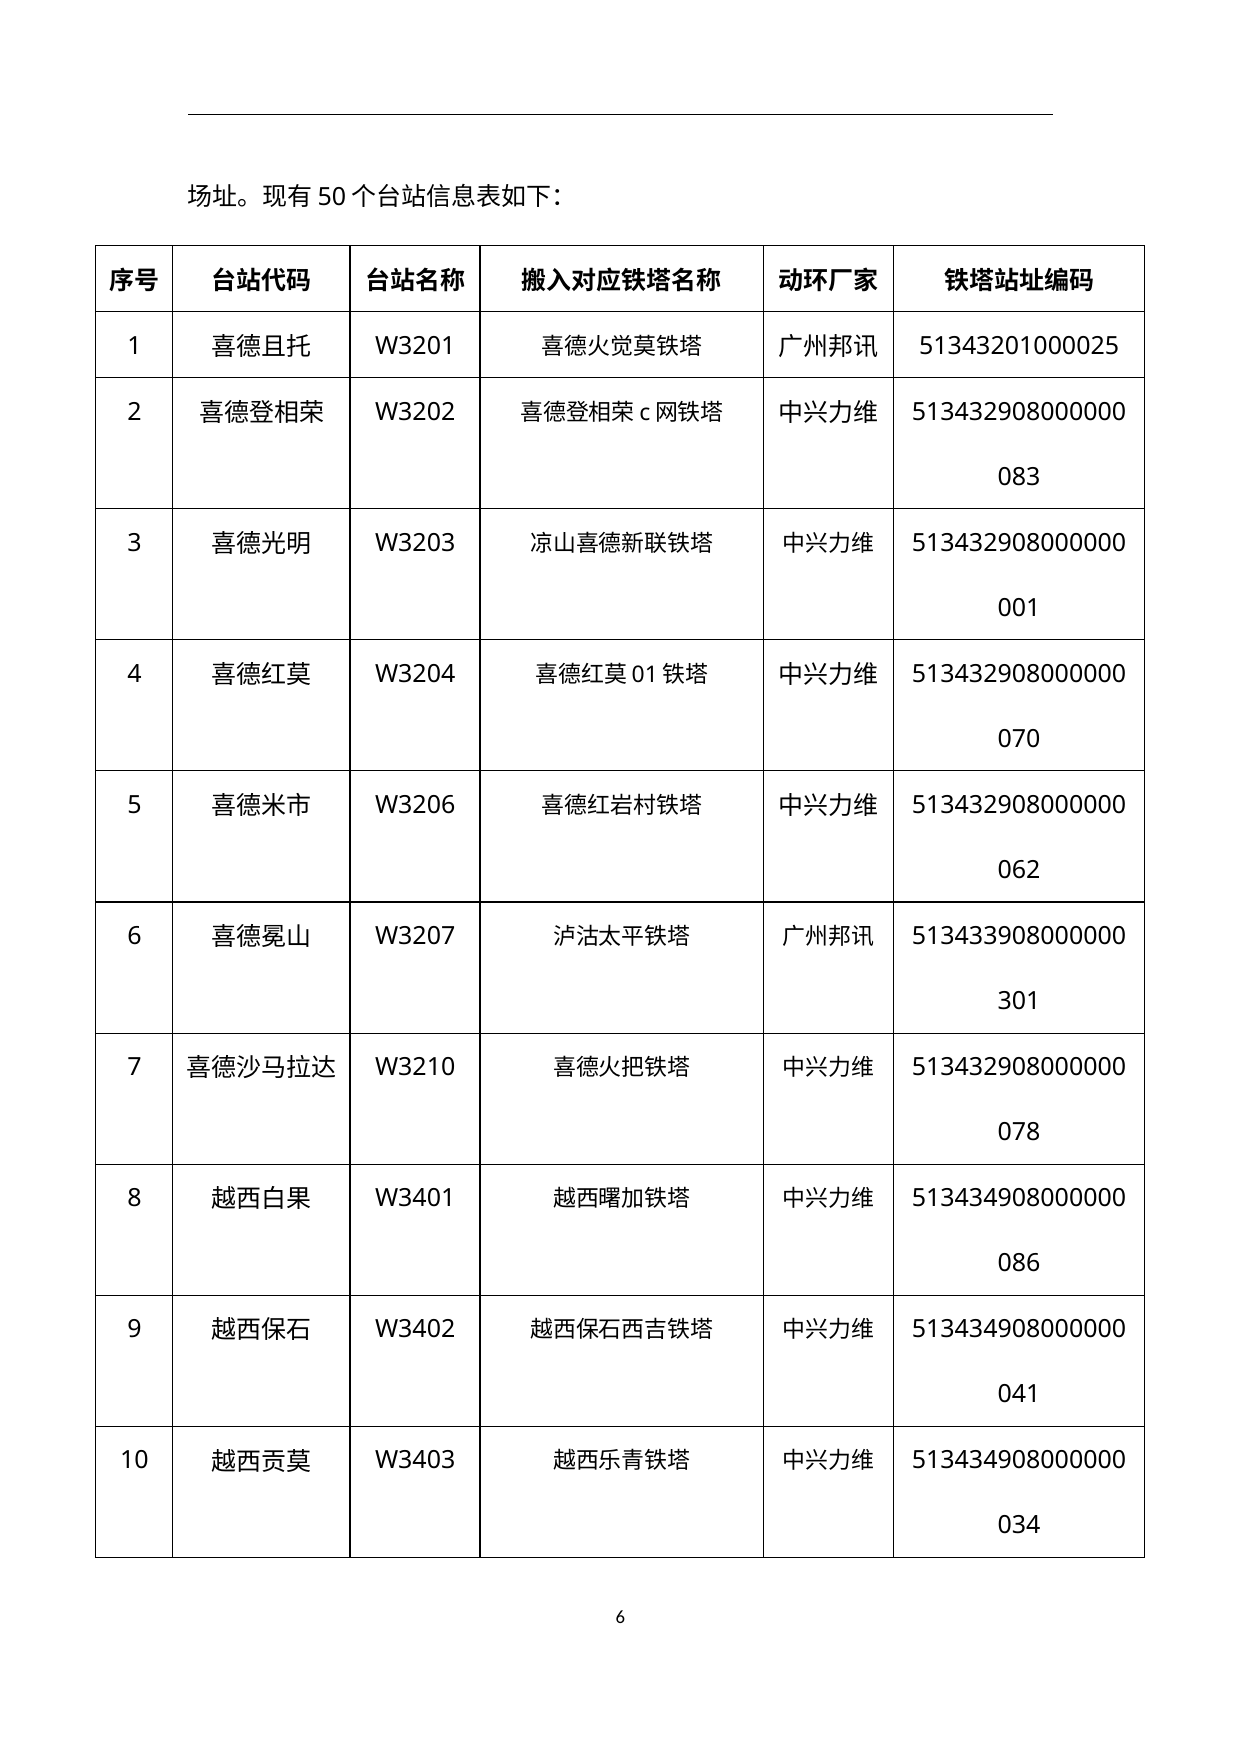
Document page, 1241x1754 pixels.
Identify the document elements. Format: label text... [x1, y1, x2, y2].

table_cell 喜德冕山 [173, 903, 349, 1032]
table_cell 513432908000000070 [894, 640, 1144, 770]
table_cell 越西白果 [173, 1165, 349, 1294]
table_cell 广州邦讯 [764, 312, 893, 377]
table_cell 513432908000000083 [894, 378, 1144, 508]
table_cell 广州邦讯 [764, 903, 893, 1032]
table_cell W3210 [351, 1034, 479, 1163]
table_cell 6 [96, 903, 172, 1032]
table_cell 喜德火把铁塔 [481, 1034, 763, 1163]
table_cell 中兴力维 [764, 509, 893, 639]
table_cell 8 [96, 1165, 172, 1294]
table_cell 喜德红岩村铁塔 [481, 771, 763, 901]
table_cell 513432908000000062 [894, 771, 1144, 901]
table_cell 中兴力维 [764, 1165, 893, 1294]
table_cell W3201 [351, 312, 479, 377]
table_cell 513432908000000078 [894, 1034, 1144, 1163]
table_cell W3204 [351, 640, 479, 770]
table_cell 越西保石西吉铁塔 [481, 1296, 763, 1426]
table_cell 凉山喜德新联铁塔 [481, 509, 763, 639]
table_cell 513434908000000034 [894, 1427, 1144, 1557]
table_cell 喜德登相荣c网铁塔 [481, 378, 763, 508]
table_header 动环厂家 [764, 246, 893, 311]
table_cell 3 [96, 509, 172, 639]
table_cell 喜德光明 [173, 509, 349, 639]
table_cell 513434908000000041 [894, 1296, 1144, 1426]
table_cell 9 [96, 1296, 172, 1426]
table_cell W3207 [351, 903, 479, 1032]
table_cell 4 [96, 640, 172, 770]
table_cell 喜德米市 [173, 771, 349, 901]
table_cell 喜德且托 [173, 312, 349, 377]
table_cell 越西保石 [173, 1296, 349, 1426]
table_cell W3202 [351, 378, 479, 508]
table_cell 中兴力维 [764, 1296, 893, 1426]
table_cell 中兴力维 [764, 1427, 893, 1557]
table_cell 越西贡莫 [173, 1427, 349, 1557]
table_cell W3206 [351, 771, 479, 901]
table_cell 喜德沙马拉达 [173, 1034, 349, 1163]
table_cell 中兴力维 [764, 640, 893, 770]
table_cell 喜德红莫01铁塔 [481, 640, 763, 770]
table_header 铁塔站址编码 [894, 246, 1144, 311]
table_cell 越西乐青铁塔 [481, 1427, 763, 1557]
table_cell 喜德登相荣 [173, 378, 349, 508]
table_cell 喜德红莫 [173, 640, 349, 770]
table_cell W3203 [351, 509, 479, 639]
table_cell 中兴力维 [764, 378, 893, 508]
table_cell 513432908000000001 [894, 509, 1144, 639]
table_cell 越西曙加铁塔 [481, 1165, 763, 1294]
table_cell 51343201000025 [894, 312, 1144, 377]
table_cell 10 [96, 1427, 172, 1557]
table_header 序号 [96, 246, 172, 311]
table_header 台站名称 [351, 246, 479, 311]
table_cell 喜德火觉莫铁塔 [481, 312, 763, 377]
table_cell 中兴力维 [764, 771, 893, 901]
table_cell 5 [96, 771, 172, 901]
table_cell 1 [96, 312, 172, 377]
table_header 台站代码 [173, 246, 349, 311]
table_cell 泸沽太平铁塔 [481, 903, 763, 1032]
table_cell 2 [96, 378, 172, 508]
table_cell 513434908000000086 [894, 1165, 1144, 1294]
table_cell W3403 [351, 1427, 479, 1557]
table_cell W3402 [351, 1296, 479, 1426]
table_cell W3401 [351, 1165, 479, 1294]
table_cell 7 [96, 1034, 172, 1163]
table_header 搬入对应铁塔名称 [481, 246, 763, 311]
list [187, 162, 1053, 227]
table_cell 中兴力维 [764, 1034, 893, 1163]
table_cell 513433908000000301 [894, 903, 1144, 1032]
